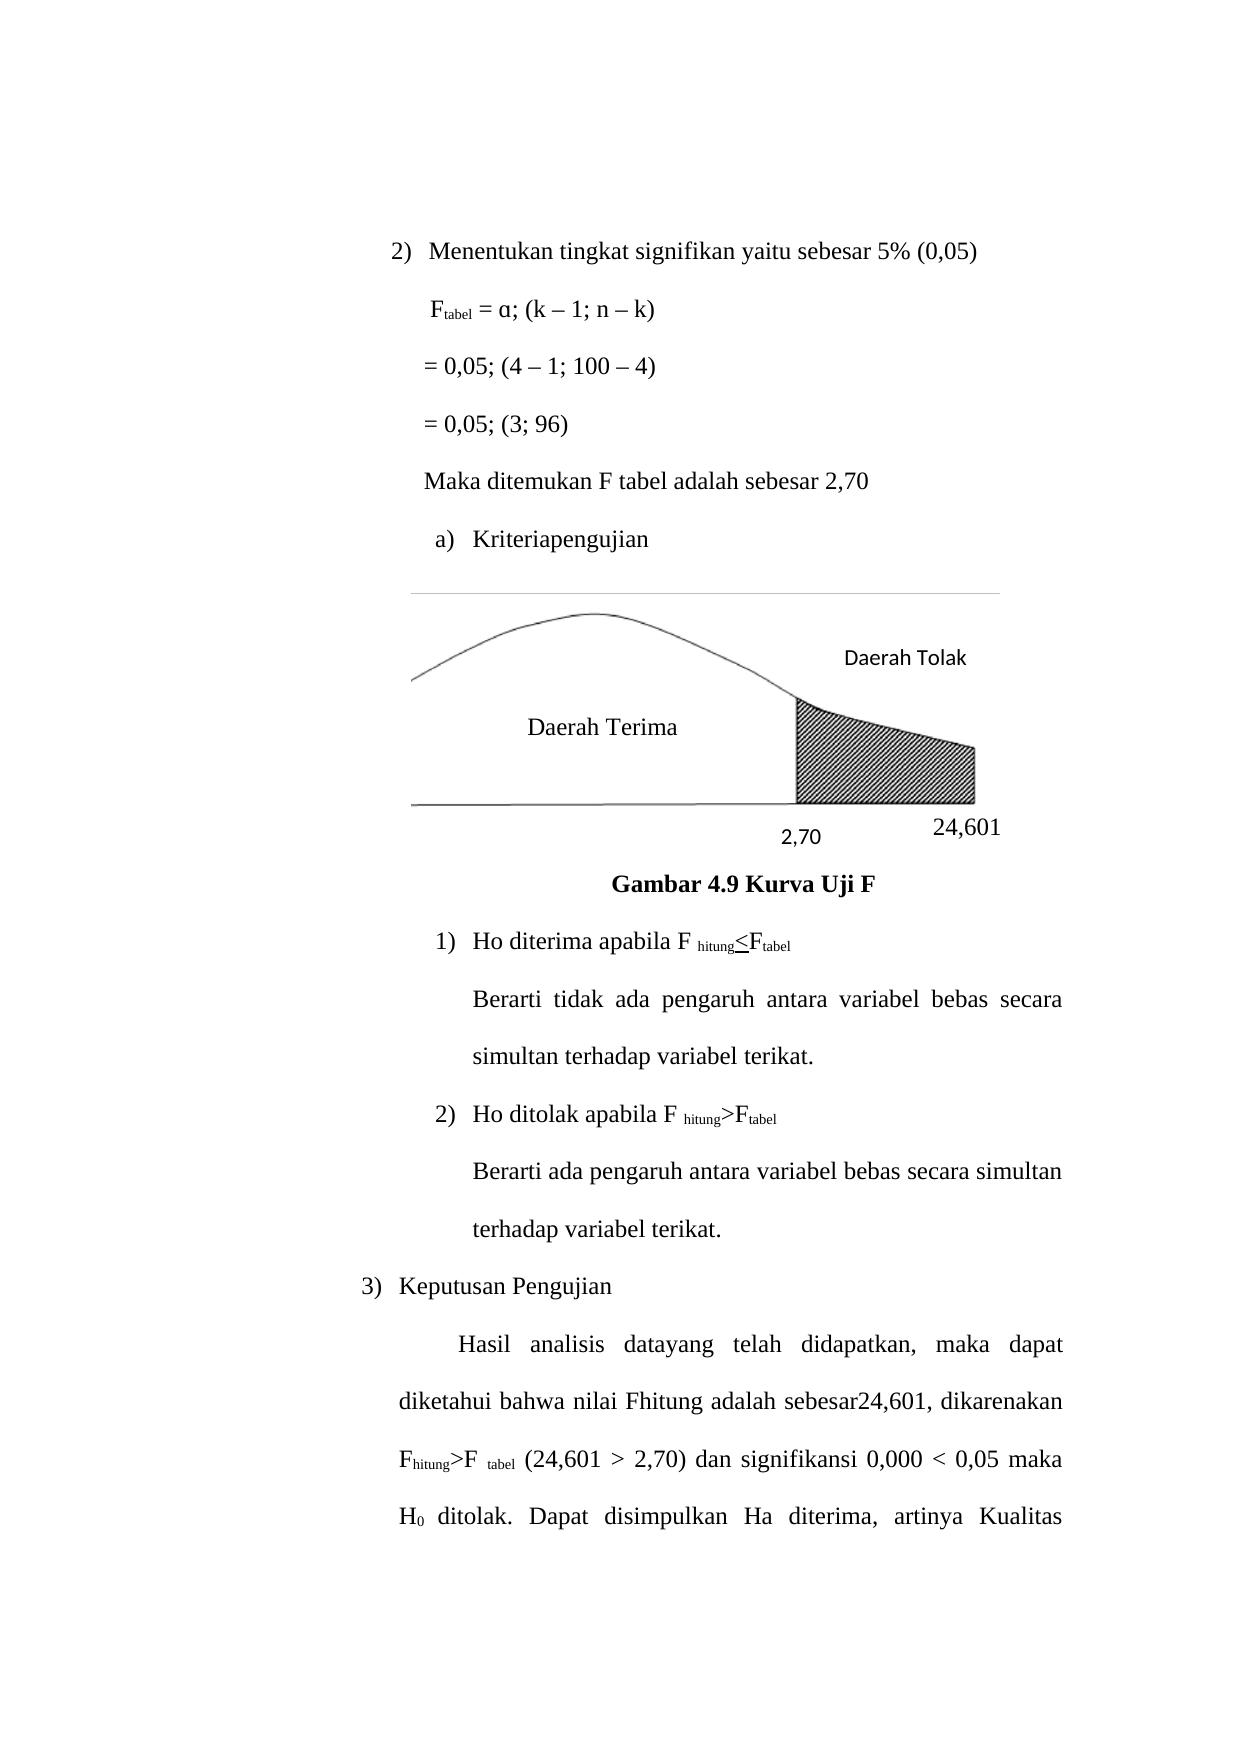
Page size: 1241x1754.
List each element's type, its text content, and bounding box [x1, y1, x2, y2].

text = 0,05; (4 – 1; 100 – 4) [349, 351, 1063, 380]
text = 0,05; (3; 96) [349, 409, 1063, 437]
list Ho ditolak apabila F hitung>Ftabel [435, 1099, 1063, 1127]
list Keputusan Pengujian [361, 1271, 1063, 1300]
list Ho diterima apabila F hitung<Ftabel [435, 926, 1063, 955]
picture [411, 587, 1000, 845]
text Berarti tidak ada pengaruh antara variabel bebas secara simultan terhadap variabel terikat. [472, 984, 1063, 1070]
text Ftabel = ɑ; (k – 1; n – k) [349, 294, 1063, 322]
text Berarti ada pengaruh antara variabel bebas secara simultan terhadap variabel terikat. [472, 1156, 1063, 1242]
text Maka ditemukan F tabel adalah sebesar 2,70 [349, 466, 1063, 495]
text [399, 1329, 1063, 1530]
text Gambar 4.9 Kurva Uji F [349, 869, 1063, 897]
list Kriteriapengujian [435, 524, 1063, 552]
list Menentukan tingkat signifikan yaitu sebesar 5% (0,05) [391, 236, 1063, 265]
